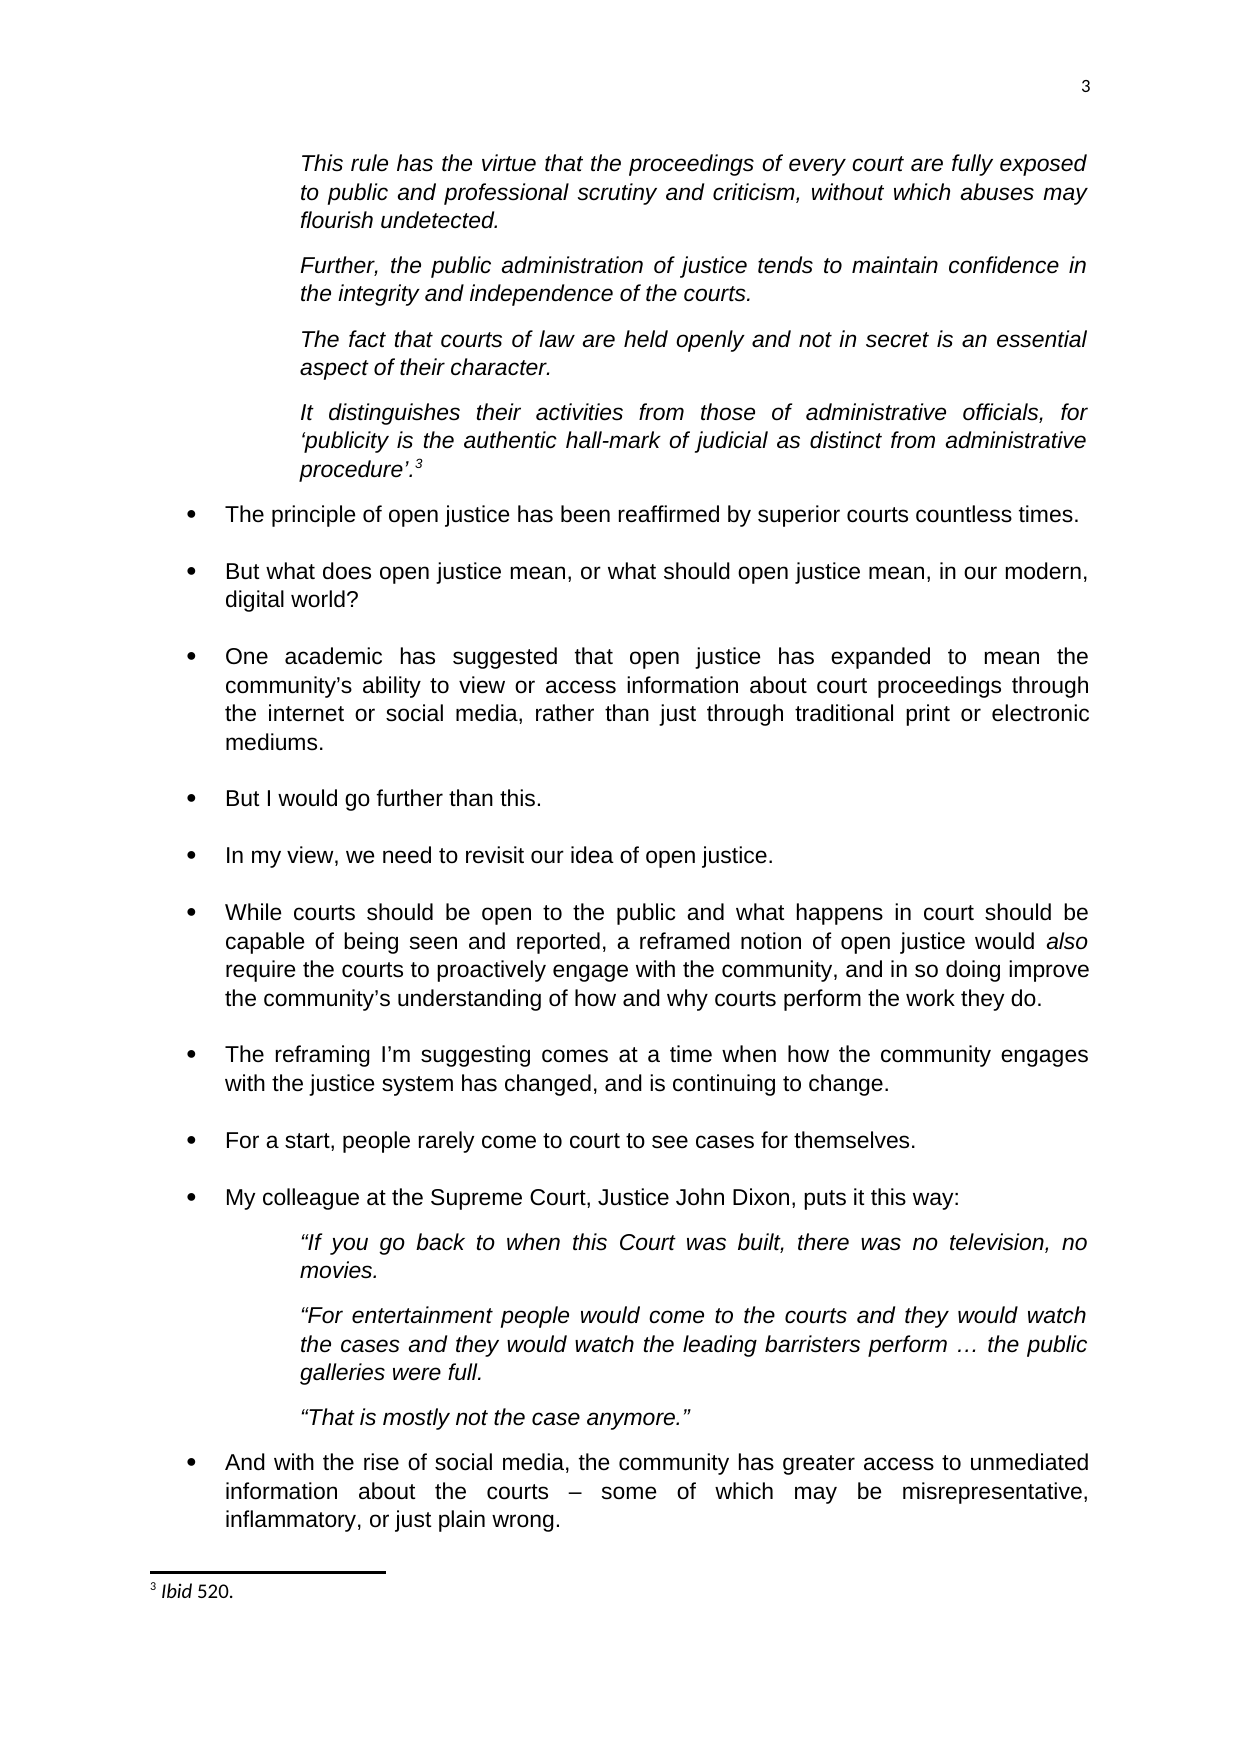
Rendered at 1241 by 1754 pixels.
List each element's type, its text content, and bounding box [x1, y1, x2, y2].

text “That is mostly not the case anymore.” [300, 1404, 1090, 1431]
text “If you go back to when this Court was built, there was no television, no movies. [300, 1229, 1090, 1283]
text “For entertainment people would come to the courts and they would watch the cases and they would watch the leading barristers perform … the public galleries were full. [300, 1302, 1090, 1385]
text This rule has the virtue that the proceedings of every court are fully exposed to public and professional scrutiny and criticism, without which abuses may flourish undetected. [300, 150, 1090, 233]
list And with the rise of social media, the community has greater access to unmediated information about the courts – some of which may be misrepresentative, inflammatory, or just plain wrong. [187, 1449, 1090, 1532]
list The principle of open justice has been reaffirmed by superior courts countless times. [187, 501, 1090, 527]
list But I would go further than this. [187, 785, 1090, 812]
list One academic has suggested that open justice has expanded to mean the community’s ability to view or access information about court proceedings through the internet or social media, rather than just through traditional print or electronic mediums. [187, 643, 1090, 755]
text The fact that courts of law are held openly and not in secret is an essential aspect of their character. [300, 326, 1090, 380]
list For a start, people rarely come to court to see cases for themselves. [187, 1127, 1090, 1153]
list The reframing I’m suggesting comes at a time when how the community engages with the justice system has changed, and is continuing to change. [187, 1041, 1090, 1096]
list My colleague at the Supreme Court, Justice John Dixon, puts it this way: [187, 1183, 1090, 1210]
list In my view, we need to revisit our idea of open justice. [187, 842, 1090, 869]
text It distinguishes their activities from those of administrative officials, for ‘publicity is the authentic hall-mark of judicial as distinct from administrative procedure’. [300, 399, 1090, 482]
text Further, the public administration of justice tends to maintain confidence in the integrity and independence of the courts. [300, 252, 1090, 307]
list But what does open justice mean, or what should open justice mean, in our modern, digital world? [187, 558, 1090, 613]
list While courts should be open to the public and what happens in court should be capable of being seen and reported, a reframed notion of open justice would also require the courts to proactively engage with the community, and in so doing improve the community’s understanding of how and why courts perform the work they do. [187, 899, 1090, 1011]
